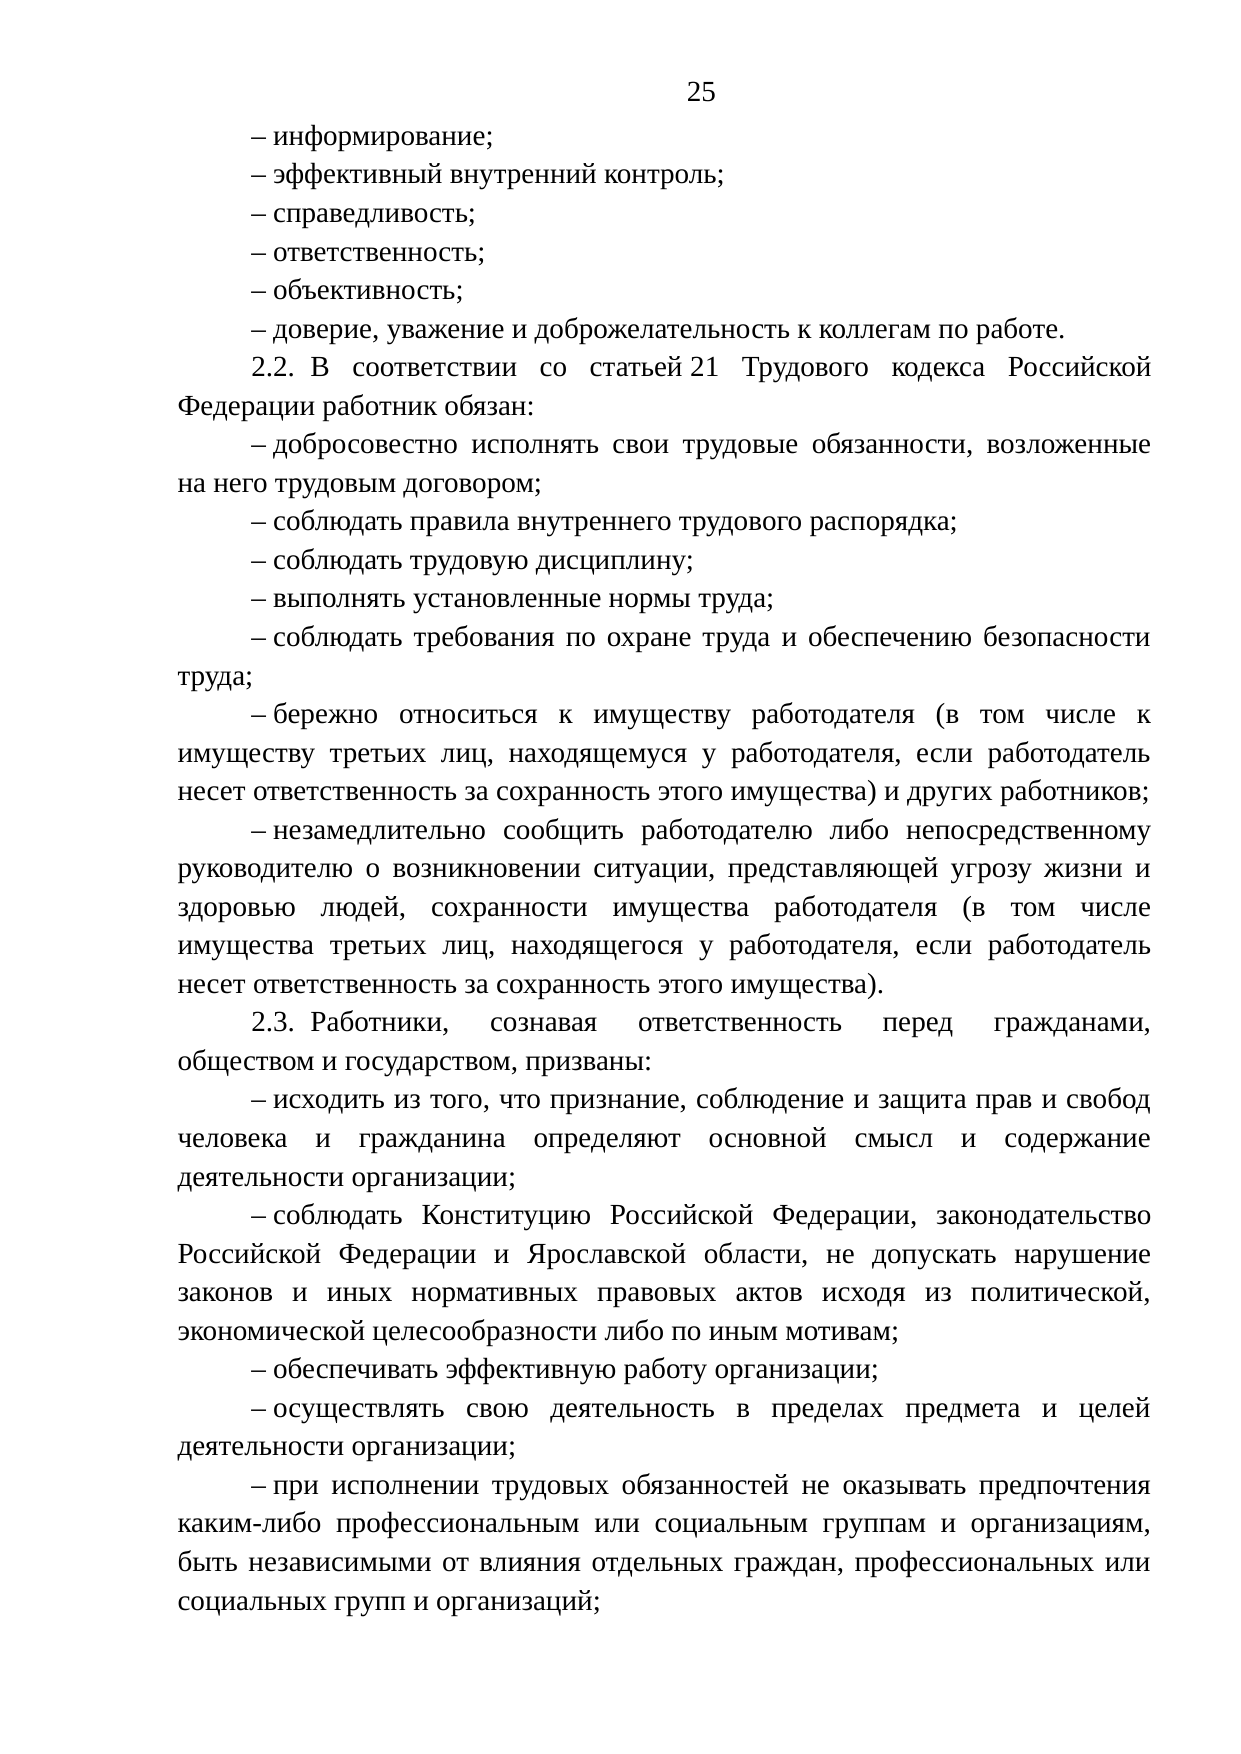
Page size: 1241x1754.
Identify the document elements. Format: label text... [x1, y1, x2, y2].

text – выполнять установленные нормы труда; [177, 581, 1152, 614]
text – незамедлительно сообщить работодателю либо непосредственному руководителю о возникновении ситуации, представляющей угрозу жизни и здоровью людей, сохранности имущества работодателя (в том числе имущества третьих лиц, находящегося у работодателя, если работодатель несет ответственность за сохранность этого имущества). [177, 812, 1152, 999]
text – осуществлять свою деятельность в пределах предмета и целей деятельности организации; [177, 1390, 1152, 1462]
text – обеспечивать эффективную работу организации; [177, 1351, 1152, 1385]
list В соответствии со статьей 21 Трудового кодекса Российской Федерации работник обязан: [177, 349, 1152, 421]
text – объективность; [177, 272, 1152, 306]
text – эффективный внутренний контроль; [177, 157, 1152, 190]
list Работники, сознавая ответственность перед гражданами, обществом и государством, призваны: [177, 1004, 1152, 1077]
text – соблюдать правила внутреннего трудового распорядка; [177, 503, 1152, 537]
text – соблюдать трудовую дисциплину; [177, 542, 1152, 576]
text – справедливость; [177, 195, 1152, 229]
text – исходить из того, что признание, соблюдение и защита прав и свобод человека и гражданина определяют основной смысл и содержание деятельности организации; [177, 1082, 1152, 1192]
text – при исполнении трудовых обязанностей не оказывать предпочтения каким-либо профессиональным или социальным группам и организациям, быть независимыми от влияния отдельных граждан, профессиональных или социальных групп и организаций; [177, 1467, 1152, 1616]
text – соблюдать требования по охране труда и обеспечению безопасности труда; [177, 619, 1152, 691]
text – доверие, уважение и доброжелательность к коллегам по работе. [177, 311, 1152, 344]
text – ответственность; [177, 234, 1152, 267]
text – бережно относиться к имуществу работодателя (в том числе к имуществу третьих лиц, находящемуся у работодателя, если работодатель несет ответственность за сохранность этого имущества) и других работников; [177, 696, 1152, 807]
text – информирование; [177, 118, 1152, 152]
text – соблюдать Конституцию Российской Федерации, законодательство Российской Федерации и Ярославской области, не допускать нарушение законов и иных нормативных правовых актов исходя из политической, экономической целесообразности либо по иным мотивам; [177, 1197, 1152, 1346]
text – добросовестно исполнять свои трудовые обязанности, возложенные на него трудовым договором; [177, 426, 1152, 498]
